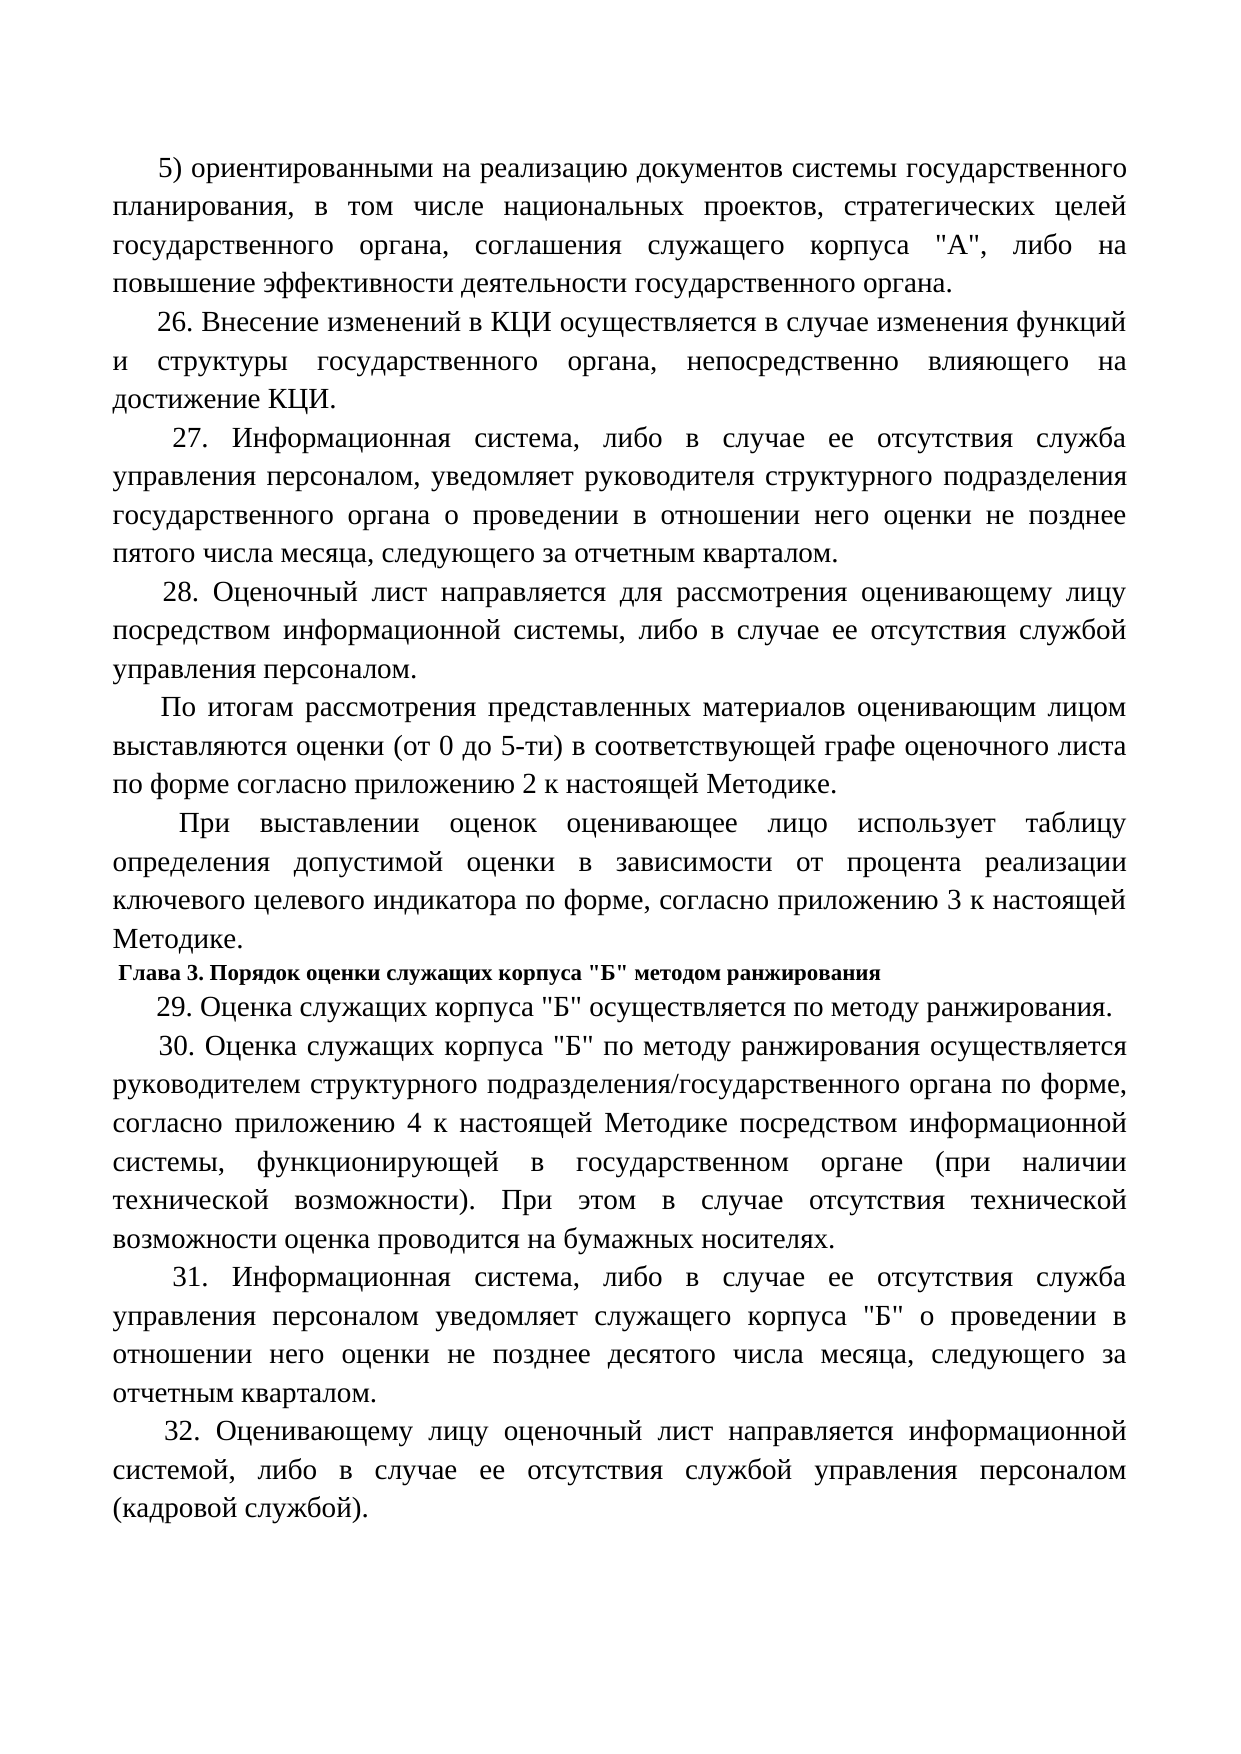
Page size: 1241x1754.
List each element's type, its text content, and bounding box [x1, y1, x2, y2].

text Глава 3. Порядок оценки служащих корпуса "Б" методом ранжирования [112, 959, 1128, 986]
text При выставлении оценок оценивающее лицо использует таблицу определения допустимой оценки в зависимости от процента реализации ключевого целевого индикатора по форме, согласно приложению 3 к настоящей Методике. [112, 805, 1128, 954]
text 26. Внесение изменений в КЦИ осуществляется в случае изменения функций и структуры государственного органа, непосредственно влияющего на достижение КЦИ. [112, 304, 1128, 415]
text 31. Информационная система, либо в случае ее отсутствия служба управления персоналом уведомляет служащего корпуса "Б" о проведении в отношении него оценки не позднее десятого числа месяца, следующего за отчетным кварталом. [112, 1259, 1128, 1408]
text 32. Оценивающему лицу оценочный лист направляется информационной системой, либо в случае ее отсутствия службой управления персоналом (кадровой службой). [112, 1413, 1128, 1524]
text 29. Оценка служащих корпуса "Б" осуществляется по методу ранжирования. [112, 989, 1128, 1023]
text 27. Информационная система, либо в случае ее отсутствия служба управления персоналом, уведомляет руководителя структурного подразделения государственного органа о проведении в отношении него оценки не позднее пятого числа месяца, следующего за отчетным кварталом. [112, 420, 1128, 569]
text 5) ориентированными на реализацию документов системы государственного планирования, в том числе национальных проектов, стратегических целей государственного органа, соглашения служащего корпуса "А", либо на повышение эффективности деятельности государственного органа. [112, 150, 1128, 299]
text По итогам рассмотрения представленных материалов оценивающим лицом выставляются оценки (от 0 до 5-ти) в соответствующей графе оценочного листа по форме согласно приложению 2 к настоящей Методике. [112, 689, 1128, 800]
text 28. Оценочный лист направляется для рассмотрения оценивающему лицу посредством информационной системы, либо в случае ее отсутствия службой управления персоналом. [112, 574, 1128, 684]
text 30. Оценка служащих корпуса "Б" по методу ранжирования осуществляется руководителем структурного подразделения/государственного органа по форме, согласно приложению 4 к настоящей Методике посредством информационной системы, функционирующей в государственном органе (при наличии технической возможности). При этом в случае отсутствия технической возможности оценка проводится на бумажных носителях. [112, 1028, 1128, 1254]
